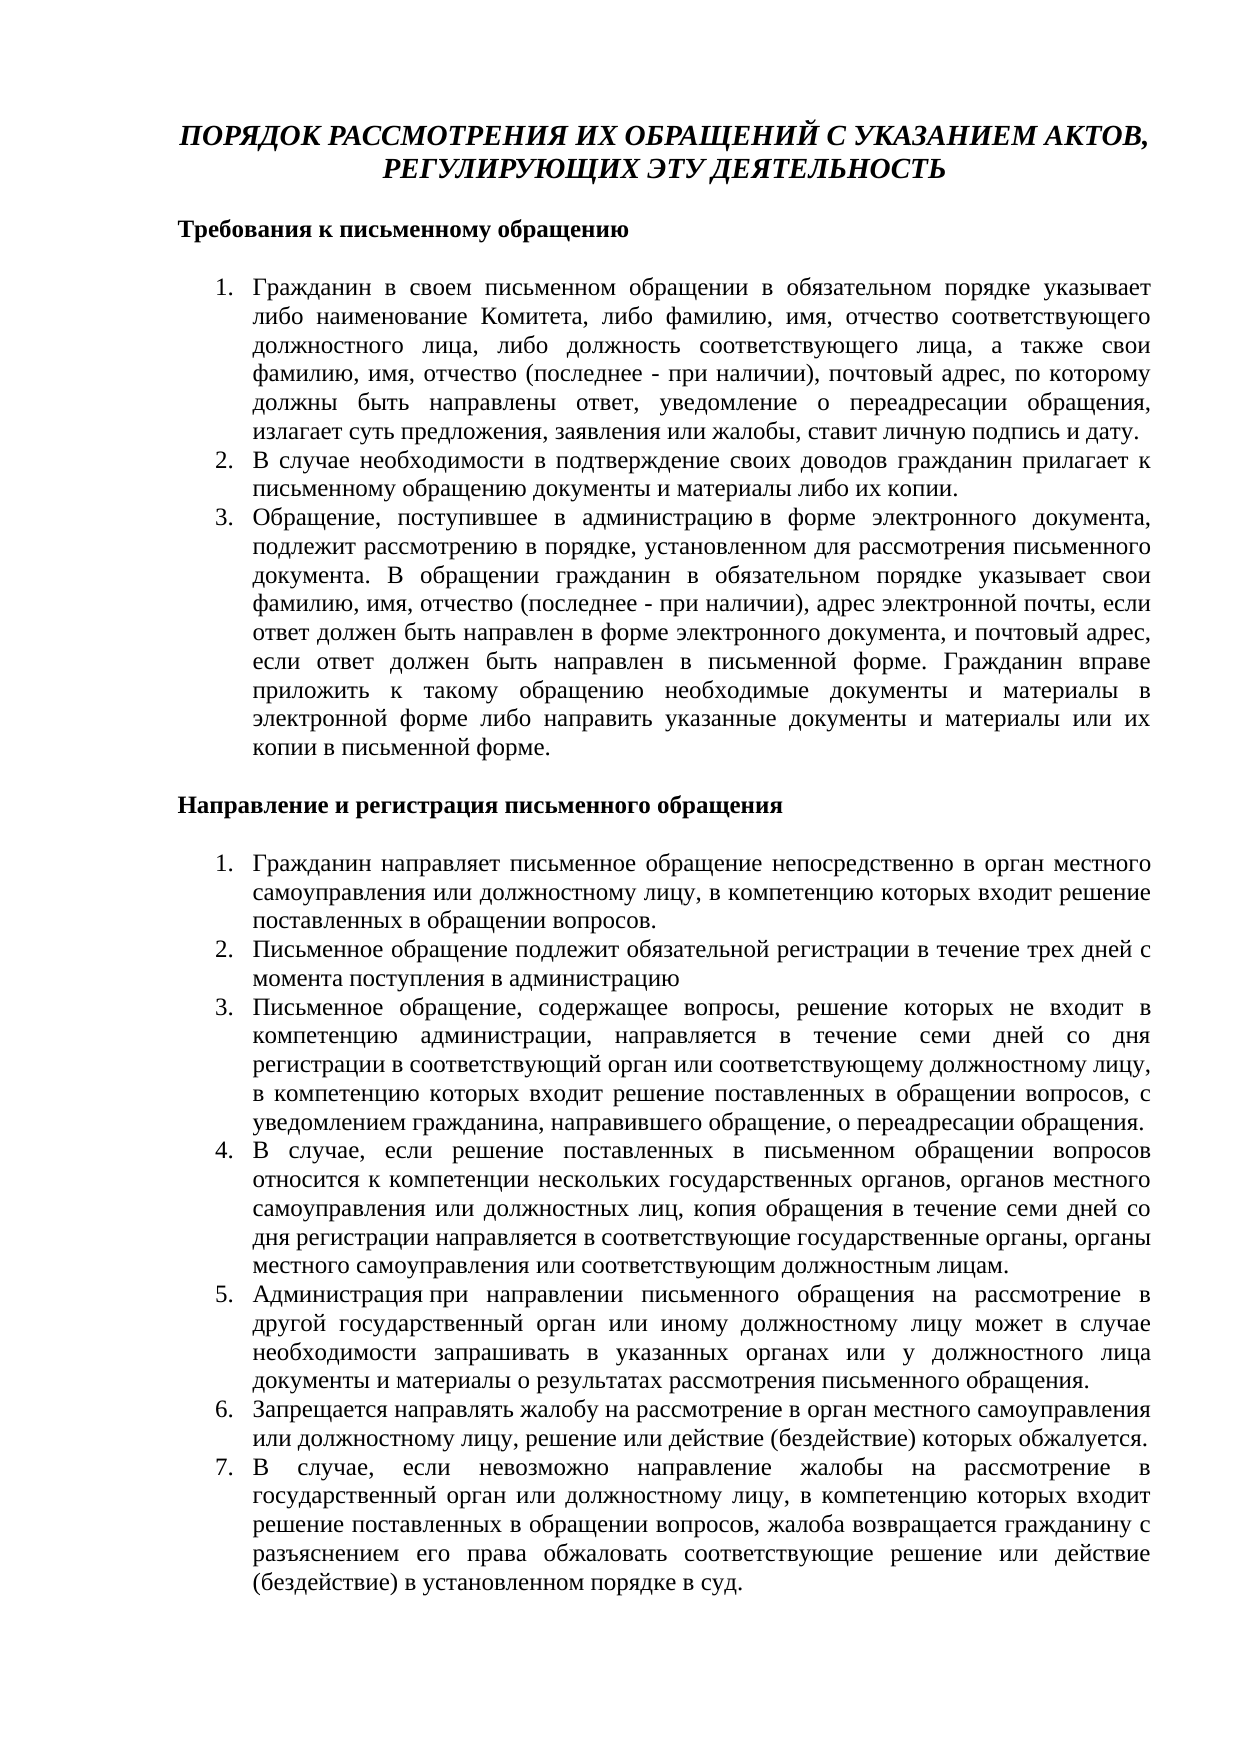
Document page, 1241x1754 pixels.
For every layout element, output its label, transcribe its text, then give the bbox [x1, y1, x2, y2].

list В случае, если невозможно направление жалобы на рассмотрение в государственный орган или должностному лицу, в компетенцию которых входит решение поставленных в обращении вопросов, жалоба возвращается гражданину с разъяснением его права обжаловать соответствующие решение или действие (бездействие) в установленном порядке в суд. [215, 1452, 1152, 1596]
text ПОРЯДОК РАССМОТРЕНИЯ ИХ ОБРАЩЕНИЙ С УКАЗАНИЕМ АКТОВ, РЕГУЛИРУЮЩИХ ЭТУ ДЕЯТЕЛЬНОСТЬ [177, 118, 1152, 185]
list Администрация при направлении письменного обращения на рассмотрение в другой государственный орган или иному должностному лицу может в случае необходимости запрашивать в указанных органах или у должностного лица документы и материалы о результатах рассмотрения письменного обращения. [215, 1279, 1152, 1394]
list Гражданин в своем письменном обращении в обязательном порядке указывает либо наименование Комитета, либо фамилию, имя, отчество соответствующего должностного лица, либо должность соответствующего лица, а также свои фамилию, имя, отчество (последнее - при наличии), почтовый адрес, по которому должны быть направлены ответ, уведомление о переадресации обращения, излагает суть предложения, заявления или жалобы, ставит личную подпись и дату. [215, 272, 1152, 445]
text Направление и регистрация письменного обращения [177, 790, 1152, 819]
list Запрещается направлять жалобу на рассмотрение в орган местного самоуправления или должностному лицу, решение или действие (бездействие) которых обжалуется. [215, 1394, 1152, 1452]
list Гражданин направляет письменное обращение непосредственно в орган местного самоуправления или должностному лицу, в компетенцию которых входит решение поставленных в обращении вопросов. [215, 848, 1152, 934]
list Обращение, поступившее в администрацию в форме электронного документа, подлежит рассмотрению в порядке, установленном для рассмотрения письменного документа. В обращении гражданин в обязательном порядке указывает свои фамилию, имя, отчество (последнее - при наличии), адрес электронной почты, если ответ должен быть направлен в форме электронного документа, и почтовый адрес, если ответ должен быть направлен в письменной форме. Гражданин вправе приложить к такому обращению необходимые документы и материалы в электронной форме либо направить указанные документы и материалы или их копии в письменной форме. [215, 502, 1152, 761]
list В случае, если решение поставленных в письменном обращении вопросов относится к компетенции нескольких государственных органов, органов местного самоуправления или должностных лиц, копия обращения в течение семи дней со дня регистрации направляется в соответствующие государственные органы, органы местного самоуправления или соответствующим должностным лицам. [215, 1136, 1152, 1279]
list В случае необходимости в подтверждение своих доводов гражданин прилагает к письменному обращению документы и материалы либо их копии. [215, 445, 1152, 502]
list Письменное обращение, содержащее вопросы, решение которых не входит в компетенцию администрации, направляется в течение семи дней со дня регистрации в соответствующий орган или соответствующему должностному лицу, в компетенцию которых входит решение поставленных в обращении вопросов, с уведомлением гражданина, направившего обращение, о переадресации обращения. [215, 992, 1152, 1136]
list Письменное обращение подлежит обязательной регистрации в течение трех дней с момента поступления в администрацию [215, 934, 1152, 992]
text Требования к письменному обращению [177, 214, 1152, 243]
